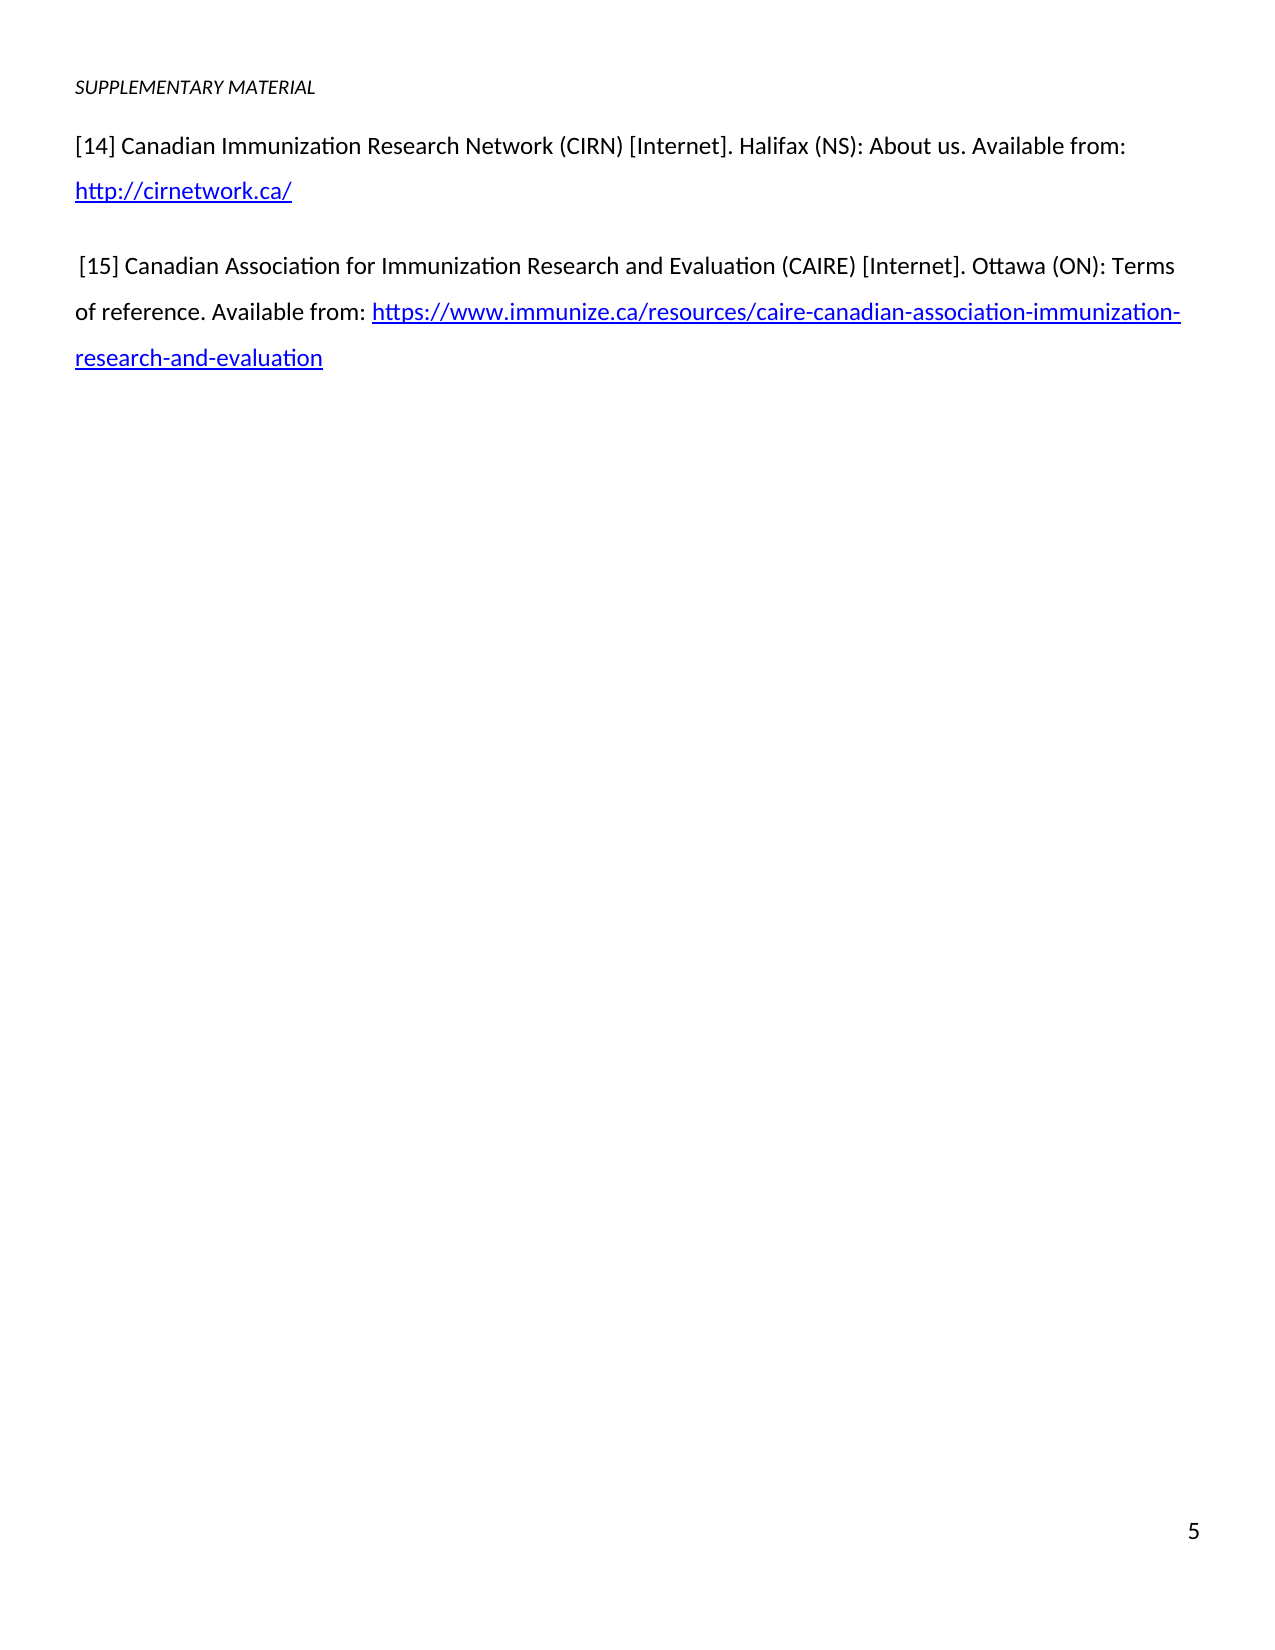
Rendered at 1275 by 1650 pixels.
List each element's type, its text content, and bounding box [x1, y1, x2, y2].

text [15] Canadian Association for Immunization Research and Evaluation (CAIRE) [Internet]. Ottawa (ON): Terms of reference. Available from: https://www.immunize.ca/resources/caire-canadian-association-immunization-research-and-evaluation [75, 250, 1200, 372]
text [14] Canadian Immunization Research Network (CIRN) [Internet]. Halifax (NS): About us. Available from: http://cirnetwork.ca/ [75, 130, 1200, 206]
